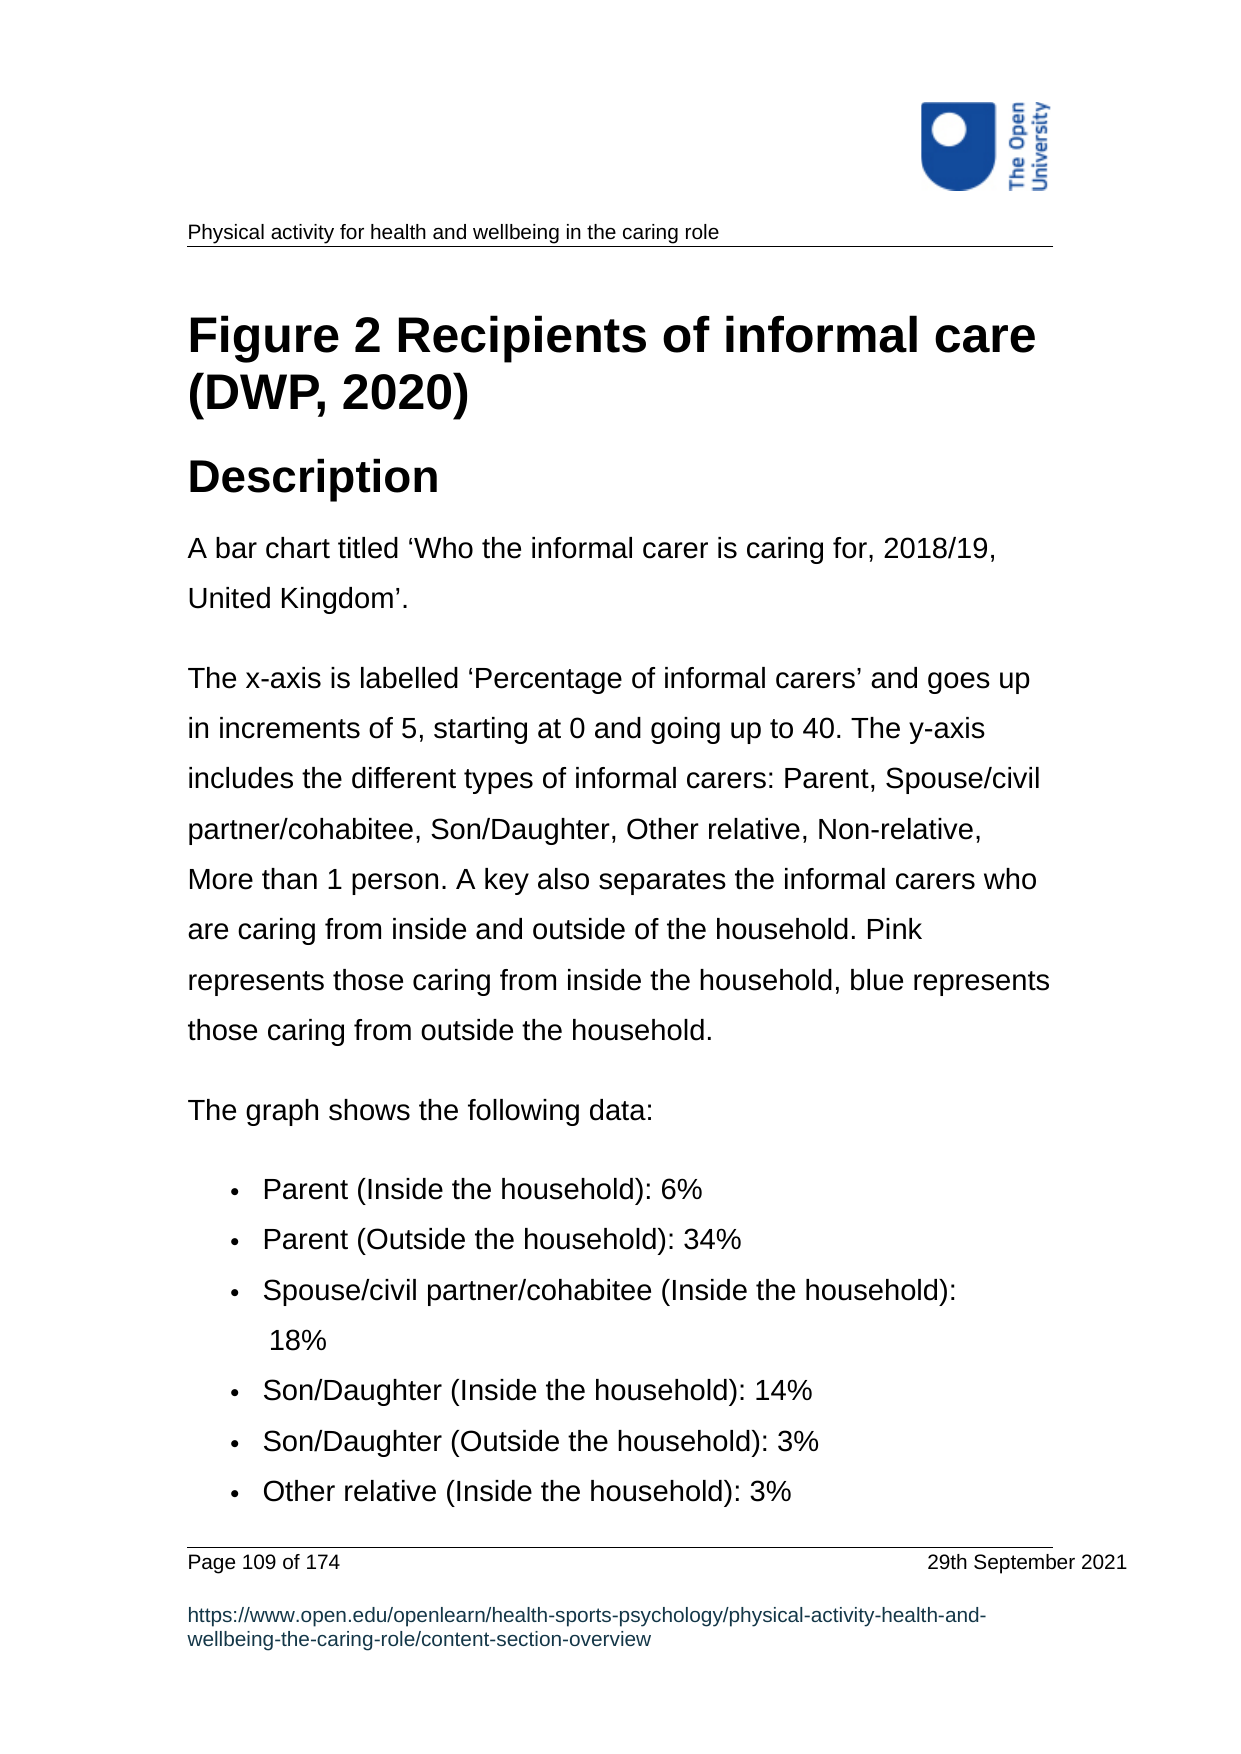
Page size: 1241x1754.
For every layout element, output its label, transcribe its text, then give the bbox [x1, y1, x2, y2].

list Parent (Outside the household): 34% [231, 1222, 972, 1256]
picture [921, 102, 1052, 191]
list Parent (Inside the household): 6% [231, 1172, 972, 1206]
list Son/Daughter (Inside the household): 14% [231, 1373, 972, 1407]
text The graph shows the following data: [187, 1092, 1053, 1126]
text The x-axis is labelled ‘Percentage of informal carers’ and goes up in increments of 5, starting at 0 and going up to 40. The y-axis includes the different types of informal carers: Parent, Spouse/civil partner/cohabitee, Son/Daughter, Other relative, Non-relative, More than 1 person. A key also separates the informal carers who are caring from inside and outside of the household. Pink represents those caring from inside the household, blue represents those caring from outside the household. [187, 661, 1053, 1047]
list Spouse/civil partner/cohabitee (Inside the household): 18% [231, 1273, 972, 1356]
subtitle Description [187, 449, 1053, 502]
subtitle Figure 2 Recipients of informal care (DWP, 2020) [187, 305, 1053, 420]
text A bar chart titled ‘Who the informal carer is caring for, 2018/19, United Kingdom’. [187, 531, 1053, 615]
list Other relative (Inside the household): 3% [231, 1474, 972, 1507]
list Son/Daughter (Outside the household): 3% [231, 1423, 972, 1457]
